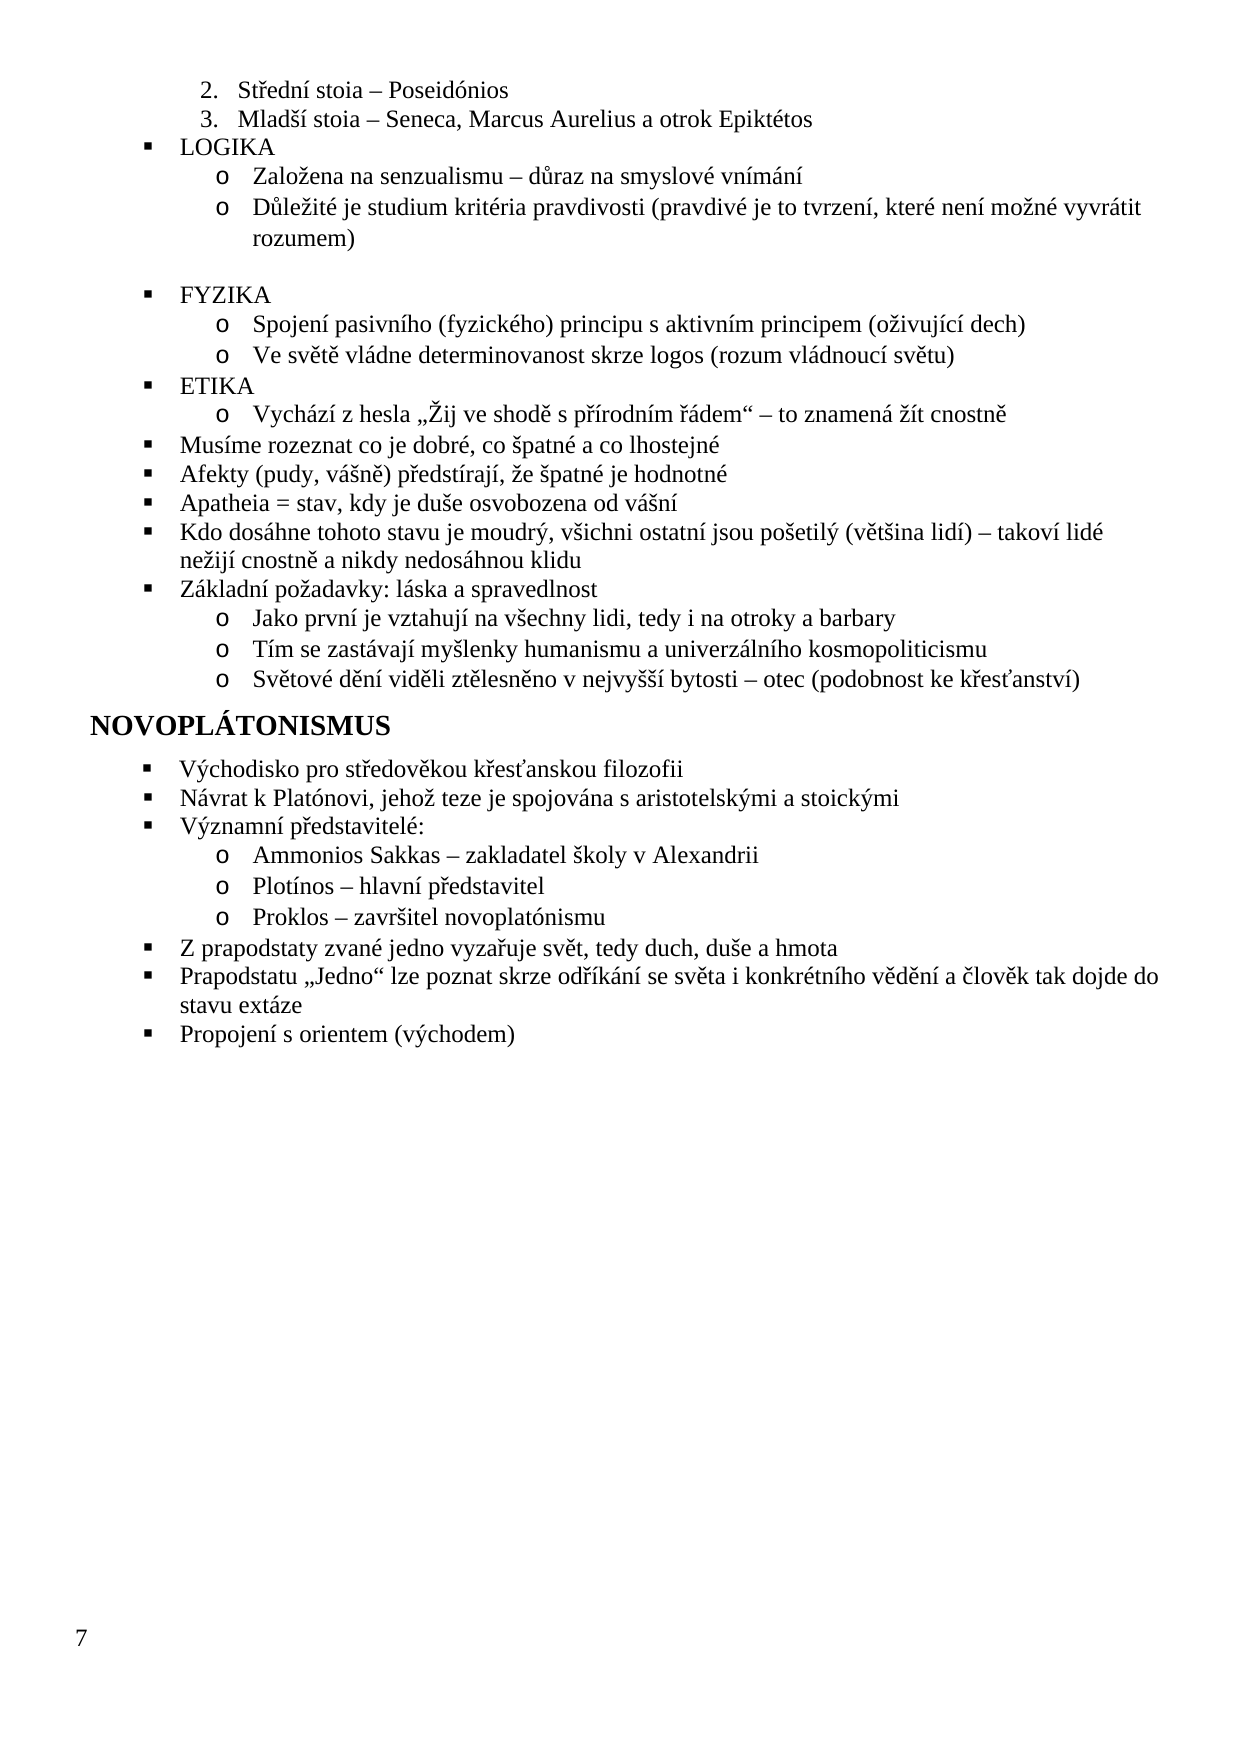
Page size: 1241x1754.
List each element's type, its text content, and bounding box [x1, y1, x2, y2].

list Propojení s orientem (východem) [142, 1019, 1165, 1048]
list FYZIKA [142, 280, 1165, 309]
list Ve světě vládne determinovanost skrze logos (rozum vládnoucí světu) [215, 340, 1165, 371]
list Kdo dosáhne tohoto stavu je moudrý, všichni ostatní jsou pošetilý (většina lidí) – takoví lidé nežijí cnostně a nikdy nedosáhnou klidu [142, 517, 1165, 574]
list Důležité je studium kritéria pravdivosti (pravdivé je to tvrzení, které není možné vyvrátit rozumem) [215, 192, 1165, 252]
list Plotínos – hlavní představitel [215, 871, 1165, 902]
list Významní představitelé: [142, 811, 1165, 840]
list Prapodstatu „Jedno“ lze poznat skrze odříkání se světa i konkrétního vědění a člověk tak dojde do stavu extáze [142, 961, 1165, 1019]
list Proklos – završitel novoplatónismu [215, 902, 1165, 933]
list Vychází z hesla „Žij ve shodě s přírodním řádem“ – to znamená žít cnostně [215, 399, 1165, 430]
list Ammonios Sakkas – zakladatel školy v Alexandrii [215, 840, 1165, 871]
list Z prapodstaty zvané jedno vyzařuje svět, tedy duch, duše a hmota [142, 933, 1165, 961]
list ETIKA [142, 371, 1165, 399]
list Spojení pasivního (fyzického) principu s aktivním principem (oživující dech) [215, 309, 1165, 340]
list Musíme rozeznat co je dobré, co špatné a co lhostejné [142, 430, 1165, 459]
text NOVOPLÁTONISMUS [90, 708, 1165, 741]
list Návrat k Platónovi, jehož teze je spojována s aristotelskými a stoickými [142, 783, 1165, 811]
list Afekty (pudy, vášně) předstírají, že špatné je hodnotné [142, 459, 1165, 488]
list Světové dění viděli ztělesněno v nejvyšší bytosti – otec (podobnost ke křesťanství) [215, 664, 1165, 695]
list Apatheia = stav, kdy je duše osvobozena od vášní [142, 488, 1165, 517]
list Střední stoia – Poseidónios [200, 75, 1165, 104]
list Základní požadavky: láska a spravedlnost [142, 574, 1165, 603]
list Jako první je vztahují na všechny lidi, tedy i na otroky a barbary [215, 603, 1165, 634]
list Východisko pro středověkou křesťanskou filozofii [141, 754, 1165, 783]
list Mladší stoia – Seneca, Marcus Aurelius a otrok Epiktétos [200, 104, 1165, 132]
list Založena na senzualismu – důraz na smyslové vnímání [215, 161, 1165, 192]
list Tím se zastávají myšlenky humanismu a univerzálního kosmopoliticismu [215, 634, 1165, 664]
list LOGIKA [142, 132, 1165, 161]
